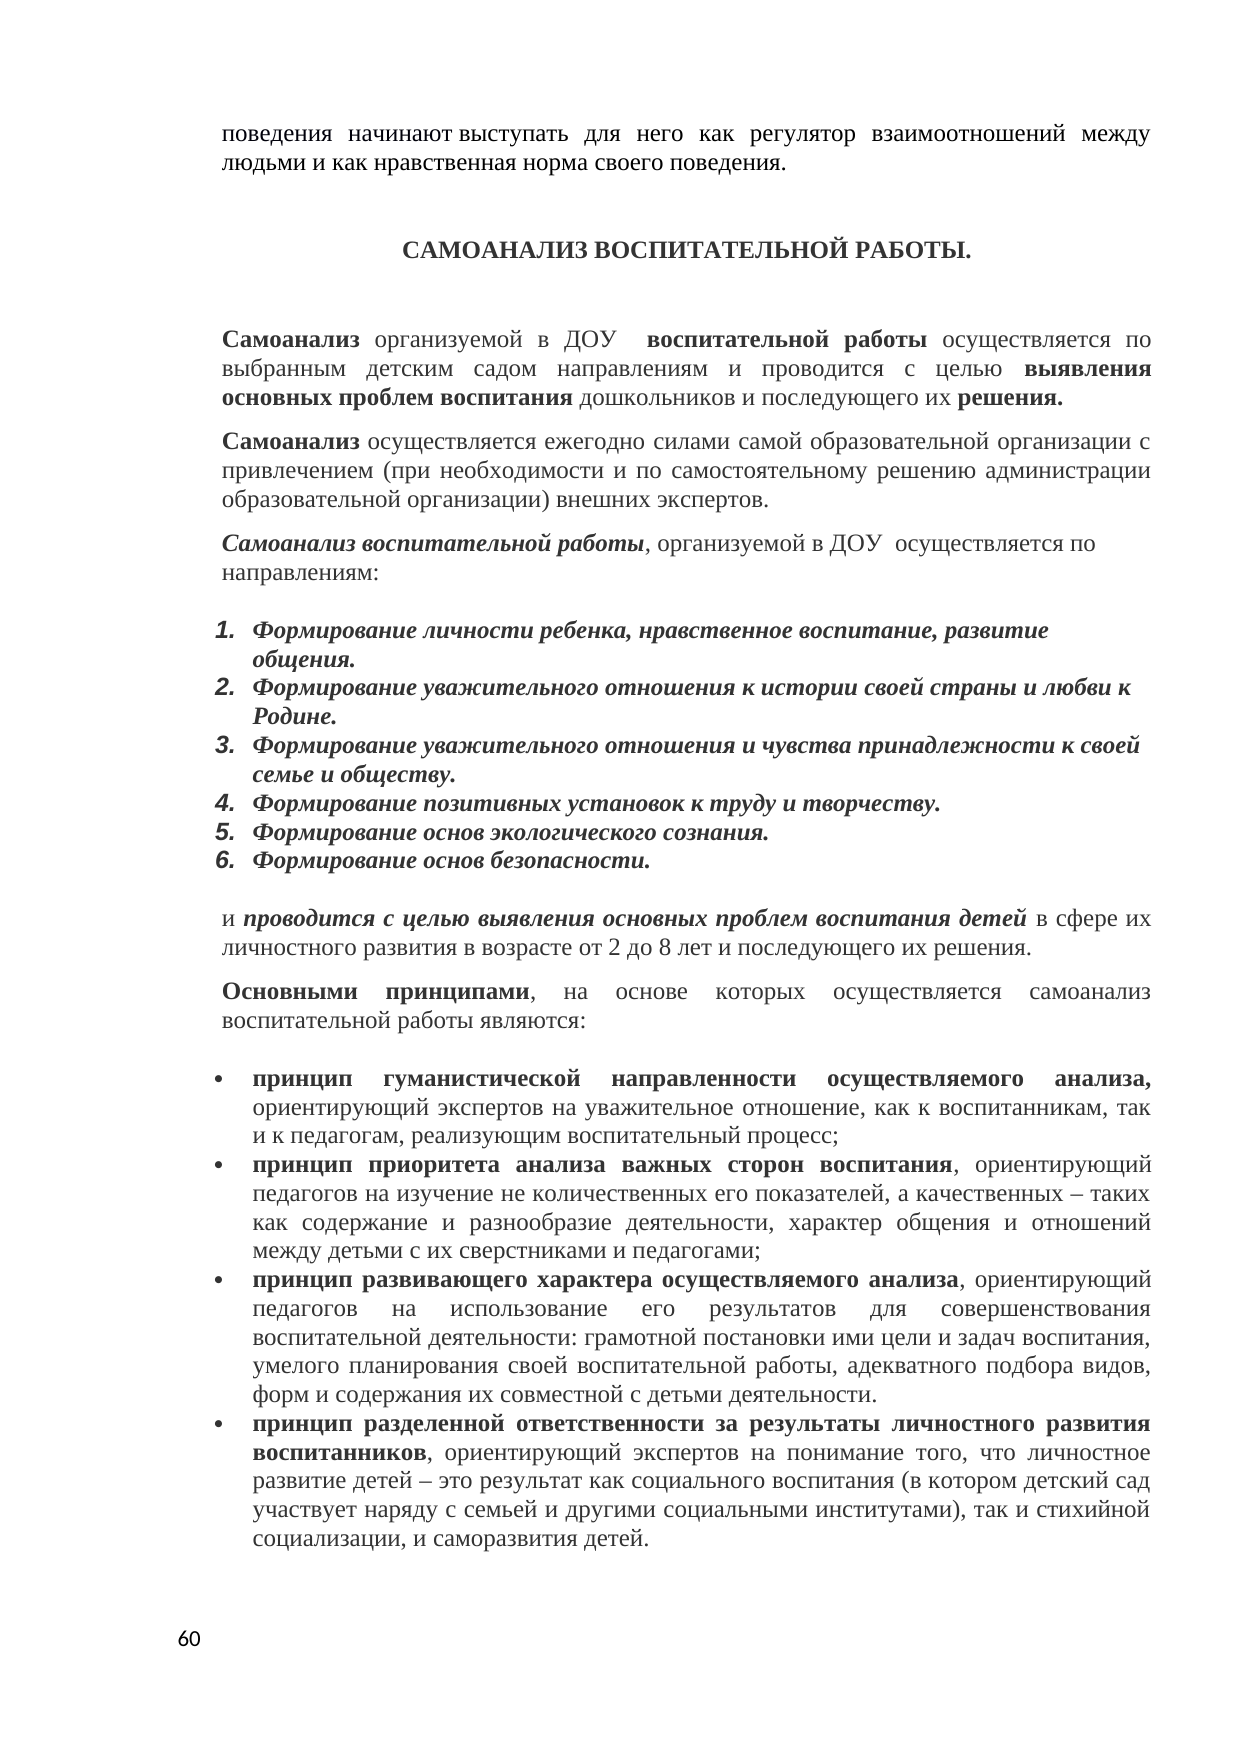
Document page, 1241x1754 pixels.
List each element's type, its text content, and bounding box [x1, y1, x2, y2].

text Самоанализ осуществляется ежегодно силами самой образовательной организации с привлечением (при необходимости и по самостоятельному решению администрации образовательной организации) внешних экспертов. [222, 426, 1152, 512]
list Формирование личности ребенка, нравственное воспитание, развитие общения. [215, 615, 1152, 672]
list Формирование основ безопасности. [215, 845, 1152, 874]
text и проводится с целью выявления основных проблем воспитания детей в сфере их личностного развития в возрасте от 2 до 8 лет и последующего их решения. [222, 903, 1152, 961]
list Формирование основ экологического сознания. [215, 816, 1152, 845]
text САМОАНАЛИЗ ВОСПИТАТЕЛЬНОЙ РАБОТЫ. [222, 236, 1152, 264]
list Формирование позитивных установок к труду и творчеству. [215, 788, 1152, 816]
list принцип разделенной ответственности за результаты личностного развития воспитанников, ориентирующий экспертов на понимание того, что личностное развитие детей – это результат как социального воспитания (в котором детский сад участвует наряду с семьей и другими социальными институтами), так и стихийной социализации, и саморазвития детей. [215, 1408, 1152, 1552]
list Формирование уважительного отношения к истории своей страны и любви к Родине. [215, 672, 1152, 730]
list принцип развивающего характера осуществляемого анализа, ориентирующий педагогов на использование его результатов для совершенствования воспитательной деятельности: грамотной постановки ими цели и задач воспитания, умелого планирования своей воспитательной работы, адекватного подбора видов, форм и содержания их совместной с детьми деятельности. [215, 1264, 1152, 1408]
text Самоанализ организуемой в ДОУ воспитательной работы осуществляется по выбранным детским садом направлениям и проводится с целью выявления основных проблем воспитания дошкольников и последующего их решения. [222, 324, 1152, 411]
list принцип гуманистической направленности осуществляемого анализа, ориентирующий экспертов на уважительное отношение, как к воспитанникам, так и к педагогам, реализующим воспитательный процесс; [215, 1063, 1152, 1149]
list Формирование уважительного отношения и чувства принадлежности к своей семье и обществу. [215, 730, 1152, 788]
text Самоанализ воспитательной работы, организуемой в ДОУ осуществляется по направлениям: [222, 528, 1152, 586]
list принцип приоритета анализа важных сторон воспитания, ориентирующий педагогов на изучение не количественных его показателей, а качественных – таких как содержание и разнообразие деятельности, характер общения и отношений между детьми с их сверстниками и педагогами; [215, 1149, 1152, 1264]
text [222, 118, 1152, 176]
text Основными принципами, на основе которых осуществляется самоанализ воспитательной работы являются: [222, 976, 1152, 1034]
